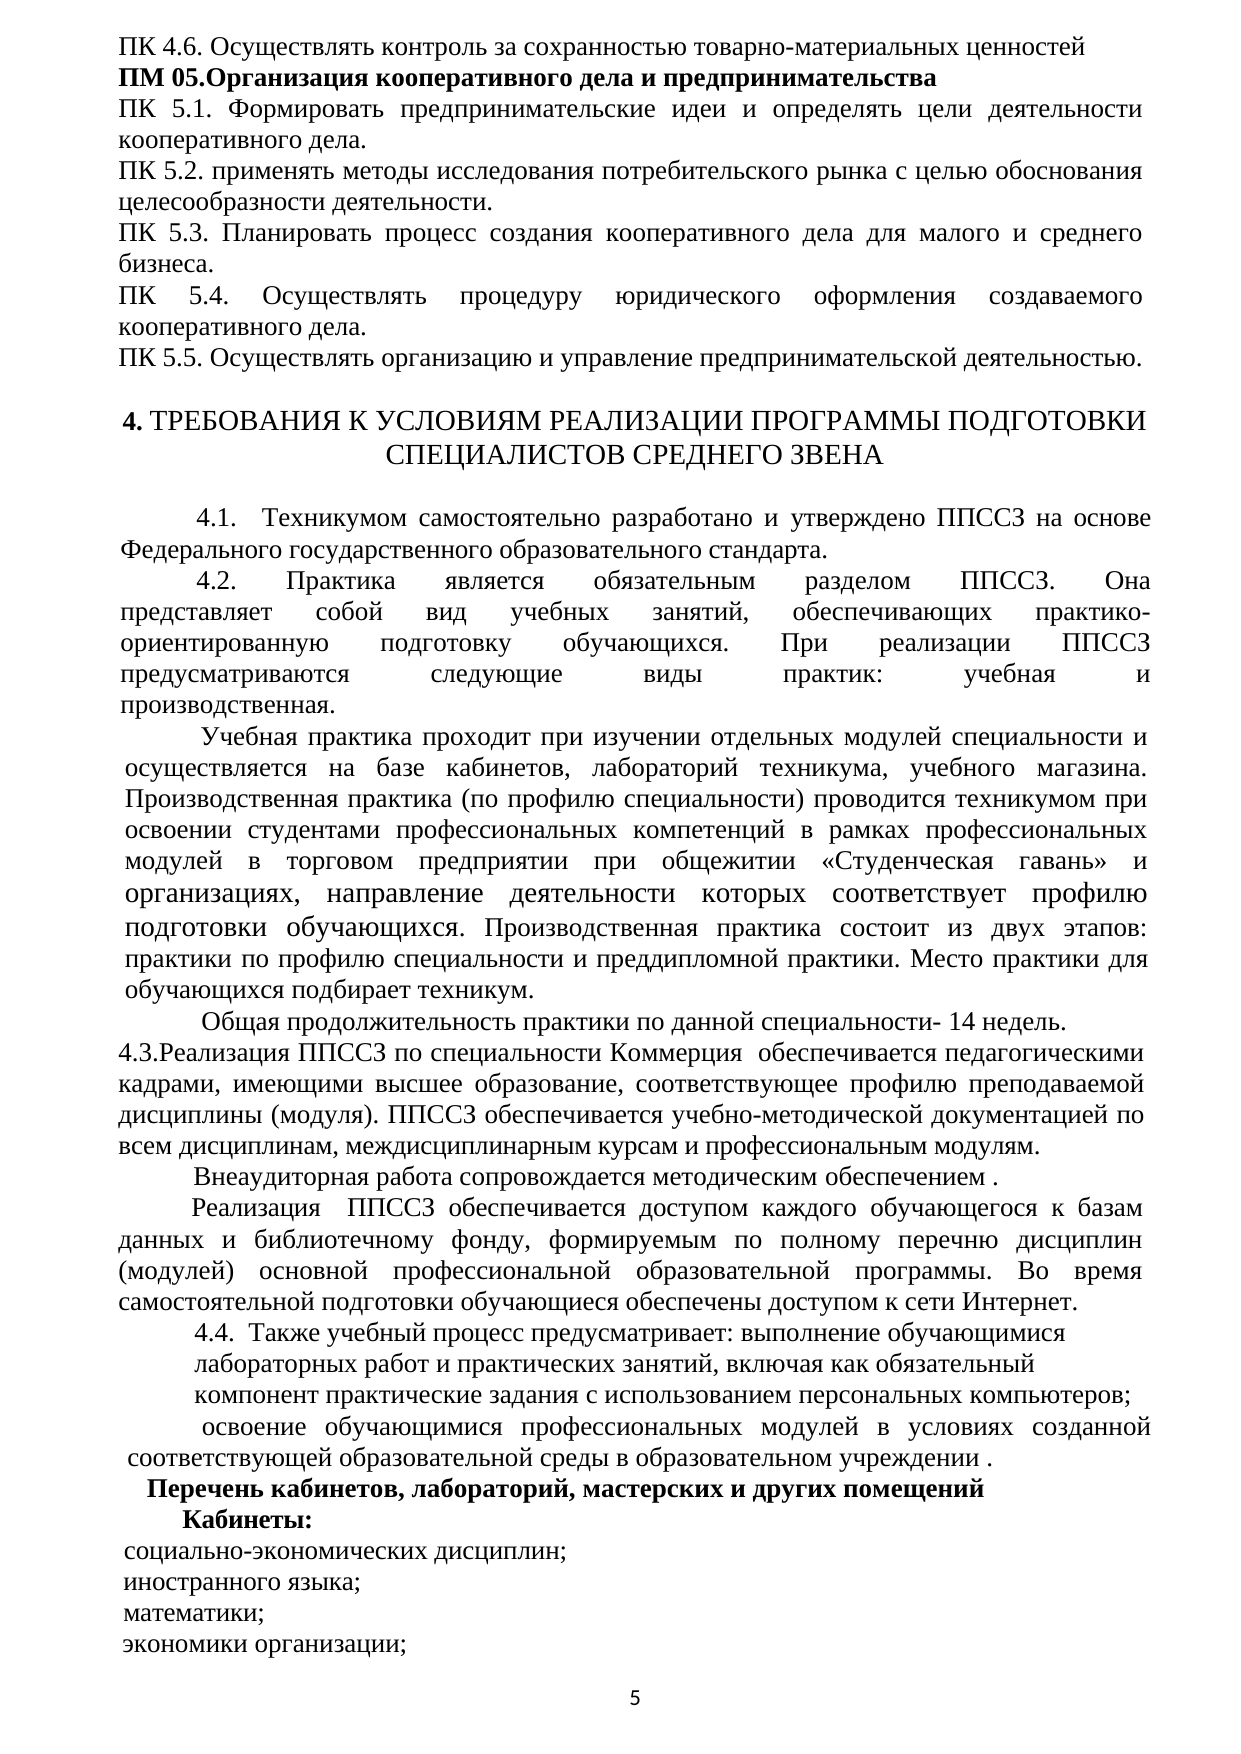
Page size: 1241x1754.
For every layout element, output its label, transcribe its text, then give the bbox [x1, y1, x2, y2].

text 4.4. Также учебный процесс предусматривает: выполнение обучающимися лабораторных работ и практических занятий, включая как обязательный компонент практические задания с использованием персональных компьютеров; [194, 1316, 1152, 1409]
list ПМ 05.Организация кооперативного дела и предпринимательства [118, 61, 1144, 92]
list ПК 5.5. Осуществлять организацию и управление предпринимательской деятельностью. [118, 341, 1144, 372]
text математики; [123, 1596, 1152, 1628]
text социально-экономических дисциплин; [124, 1534, 1152, 1565]
list ПК 4.6. Осуществлять контроль за сохранностью товарно-материальных ценностей [118, 29, 1144, 61]
text 4. ТРЕБОВАНИЯ К УСЛОВИЯМ РЕАЛИЗАЦИИ ПРОГРАММЫ ПОДГОТОВКИ [118, 403, 1152, 437]
text Общая продолжительность практики по данной специальности- 14 недель. [125, 1005, 1150, 1036]
list ПК 5.4. Осуществлять процедуру юридического оформления создаваемого кооперативного дела. [118, 279, 1144, 341]
text 4.2. Практика является обязательным разделом ППССЗ. Она представляет собой вид учебных занятий, обеспечивающих практико- ориентированную подготовку обучающихся. При реализации ППССЗ предусматриваются следующие виды практик: учебная и производственная. [120, 564, 1152, 719]
text иностранного языка; [123, 1565, 1152, 1596]
text 4.1. Техникумом самостоятельно разработано и утверждено ППССЗ на основе Федерального государственного образовательного стандарта. [120, 502, 1152, 564]
text Кабинеты: [182, 1503, 1152, 1534]
text Реализация ППССЗ обеспечивается доступом каждого обучающегося к базам данных и библиотечному фонду, формируемым по полному перечню дисциплин (модулей) основной профессиональной образовательной программы. Во время самостоятельной подготовки обучающиеся обеспечены доступом к сети Интернет. [118, 1192, 1143, 1316]
list ПК 5.2. применять методы исследования потребительского рынка с целью обоснования целесообразности деятельности. [118, 154, 1144, 216]
text освоение обучающимися профессиональных модулей в условиях созданной соответствующей образовательной среды в образовательном учреждении . [127, 1409, 1152, 1472]
list ПК 5.1. Формировать предпринимательские идеи и определять цели деятельности кооперативного дела. [118, 92, 1144, 154]
text 4.3.Реализация ППССЗ по специальности Коммерция обеспечивается педагогическими кадрами, имеющими высшее образование, соответствующее профилю преподаваемой дисциплины (модуля). ППССЗ обеспечивается учебно-методической документацией по всем дисциплинам, междисциплинарным курсам и профессиональным модулям. [118, 1036, 1146, 1160]
text Учебная практика проходит при изучении отдельных модулей специальности и осуществляется на базе кабинетов, лабораторий техникума, учебного магазина. Производственная практика (по профилю специальности) проводится техникумом при освоении студентами профессиональных компетенций в рамках профессиональных модулей в торговом предприятии при общежитии «Студенческая гавань» и организациях, направление деятельности которых соответствует профилю подготовки обучающихся. Производственная практика состоит из двух этапов: практики по профилю специальности и преддипломной практики. Место практики для обучающихся подбирает техникум. [124, 719, 1149, 1005]
text Перечень кабинетов, лабораторий, мастерских и других помещений [147, 1472, 1152, 1503]
text СПЕЦИАЛИСТОВ СРЕДНЕГО ЗВЕНА [118, 437, 1152, 470]
text экономики организации; [122, 1628, 1152, 1659]
list ПК 5.3. Планировать процесс создания кооперативного дела для малого и среднего бизнеса. [118, 216, 1144, 279]
text Внеаудиторная работа сопровождается методическим обеспечением . [121, 1160, 1143, 1192]
